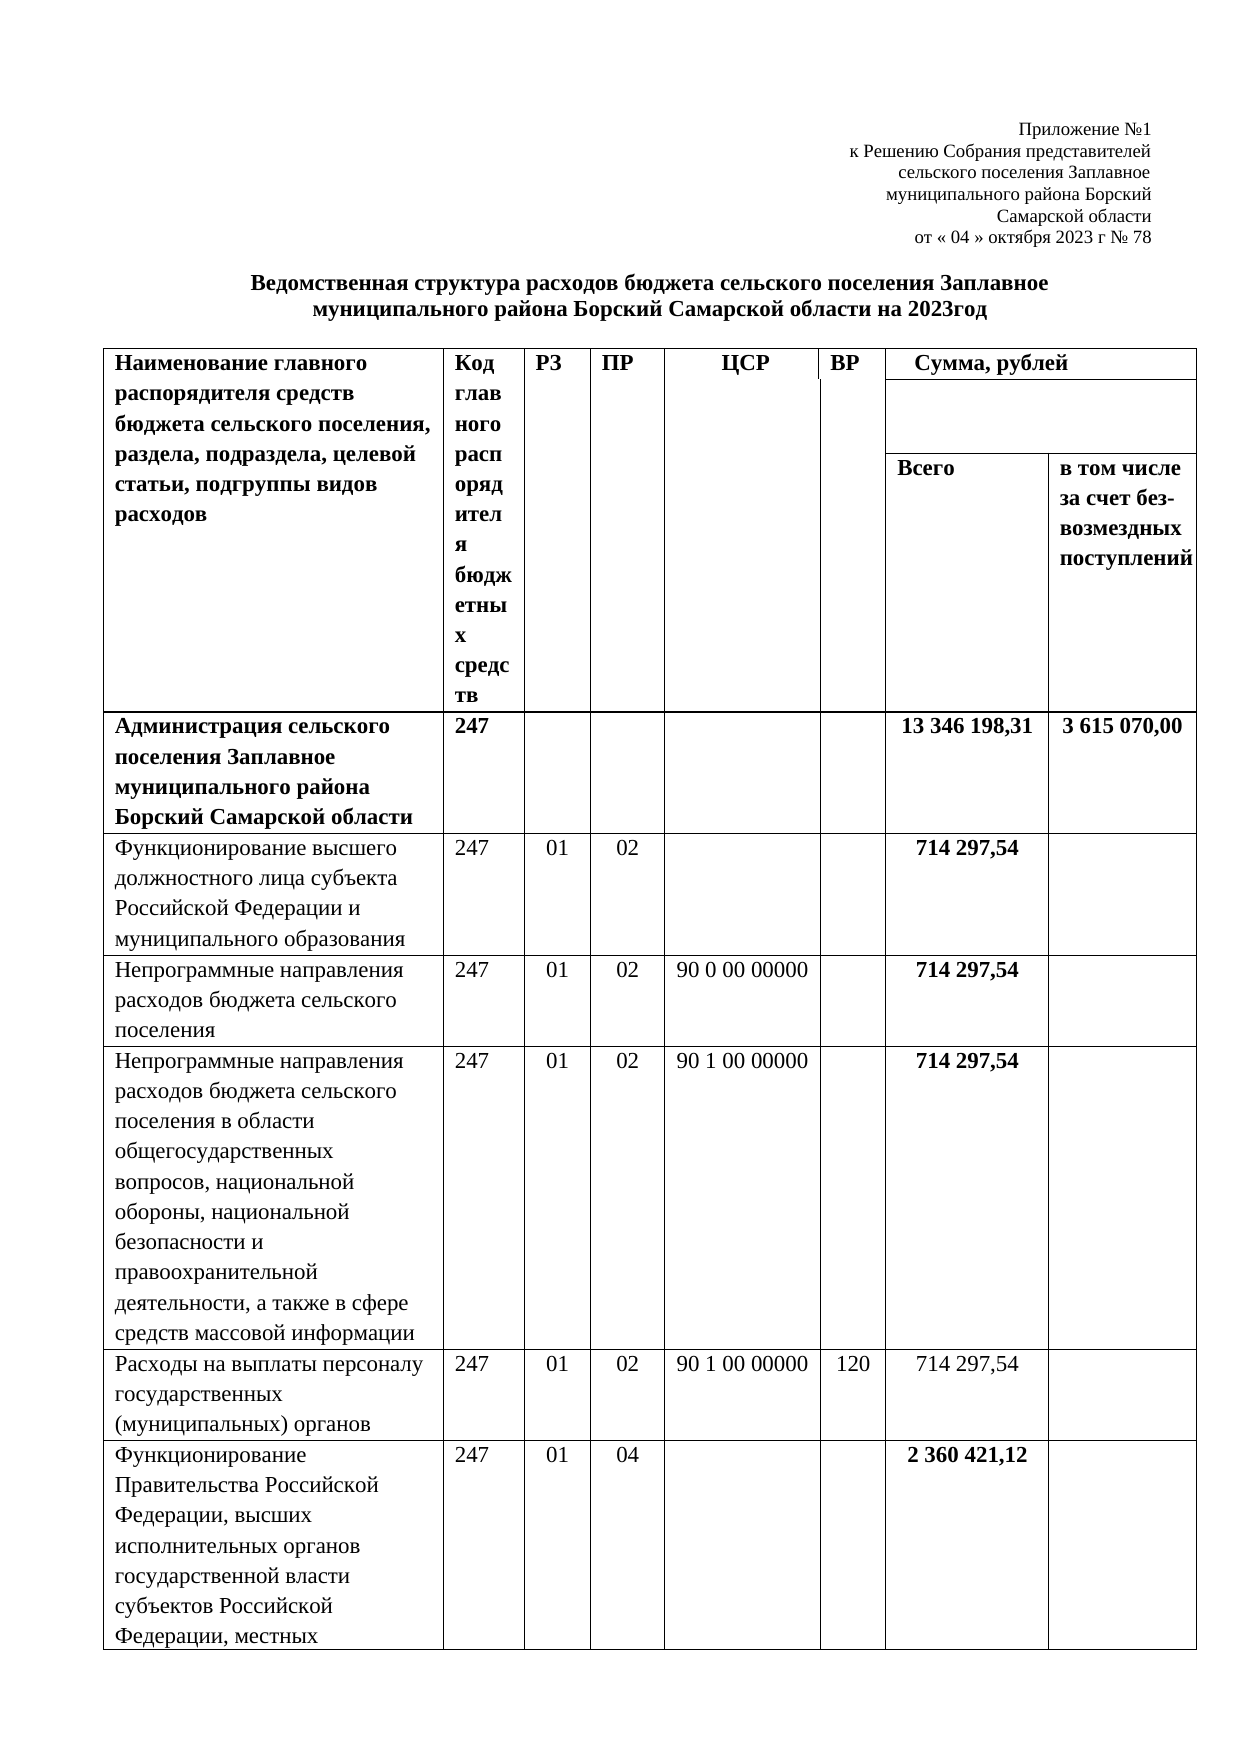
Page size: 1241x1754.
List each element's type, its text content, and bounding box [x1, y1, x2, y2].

table_cell 714 297,54 [886, 956, 1048, 1046]
table_cell 01 [525, 956, 590, 1046]
table_header Наименование главного распорядителя средств бюджета сельского поселения, раздела, подраздела, целевой статьи, подгруппы видов расходов [104, 349, 443, 711]
table_cell Всего [886, 454, 1048, 711]
table_cell в том числе за счет без-возмездных поступлений [1049, 454, 1196, 711]
table_cell Администрация сельского поселения Заплавное муниципального района Борский Самарской области [104, 713, 443, 833]
table_cell 01 [525, 1441, 590, 1649]
table_cell [821, 1441, 885, 1649]
table_cell Расходы на выплаты персоналу государственных (муниципальных) органов [104, 1350, 443, 1440]
table_cell 04 [591, 1441, 664, 1649]
table_cell [1049, 1047, 1196, 1349]
table_cell Функционирование высшего должностного лица субъекта Российской Федерации и муниципального образования [104, 834, 443, 954]
table_cell 714 297,54 [886, 1350, 1048, 1440]
table_cell [1049, 956, 1196, 1046]
table_cell [525, 379, 590, 711]
table_cell [665, 713, 820, 833]
table_cell 13 346 198,31 [886, 713, 1048, 833]
text от « 04 » октября 2023 г № 78 [148, 226, 1152, 248]
table_cell 02 [591, 1350, 664, 1440]
table_cell 02 [591, 956, 664, 1046]
table_cell 02 [591, 1047, 664, 1349]
table_header Код главного распорядителя бюджетных средств [444, 349, 524, 711]
table_cell 247 [444, 1047, 524, 1349]
text Ведомственная структура расходов бюджета сельского поселения Заплавное [148, 269, 1152, 296]
table_cell [591, 379, 664, 711]
table_cell [1049, 1441, 1196, 1649]
table_cell [821, 1047, 885, 1349]
table_cell 247 [444, 956, 524, 1046]
table_cell 02 [591, 834, 664, 954]
table_cell 2 360 421,12 [886, 1441, 1048, 1649]
table_cell [1049, 1350, 1196, 1440]
table_cell 714 297,54 [886, 1047, 1048, 1349]
table_cell [821, 956, 885, 1046]
table_cell 247 [444, 834, 524, 954]
table_cell 01 [525, 1047, 590, 1349]
table_cell 247 [444, 1350, 524, 1440]
table_cell 120 [821, 1350, 885, 1440]
table_header ЦСР [665, 349, 818, 379]
text сельского поселения Заплавное [148, 161, 1152, 183]
table_cell [665, 1441, 820, 1649]
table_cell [104, 1441, 443, 1649]
table_header ПР [591, 349, 664, 379]
table_header ВР [819, 349, 885, 379]
table_cell [821, 713, 885, 833]
table_cell [665, 834, 820, 954]
table_cell [821, 834, 885, 954]
table_cell [665, 379, 820, 711]
table_cell 01 [525, 1350, 590, 1440]
text к Решению Собрания представителей [148, 140, 1152, 161]
table_cell 01 [525, 834, 590, 954]
table_cell [525, 713, 590, 833]
table_header Сумма, рублей [886, 349, 1196, 379]
table_cell 247 [444, 1441, 524, 1649]
table_cell 3 615 070,00 [1049, 713, 1196, 833]
table_header РЗ [525, 349, 590, 379]
table_cell 247 [444, 713, 524, 833]
text Приложение №1 [148, 118, 1152, 140]
text Самарской области [148, 204, 1152, 226]
table_cell [1049, 834, 1196, 954]
table_cell Непрограммные направления расходов бюджета сельского поселения [104, 956, 443, 1046]
table_cell [591, 713, 664, 833]
table_cell 714 297,54 [886, 834, 1048, 954]
table_cell 90 0 00 00000 [665, 956, 820, 1046]
text муниципального района Борский Самарской области на 2023год [148, 296, 1152, 322]
text муниципального района Борский [148, 183, 1152, 204]
table_cell [821, 379, 885, 711]
table_cell 90 1 00 00000 [665, 1047, 820, 1349]
table_cell [886, 380, 1196, 453]
table_cell 90 1 00 00000 [665, 1350, 820, 1440]
